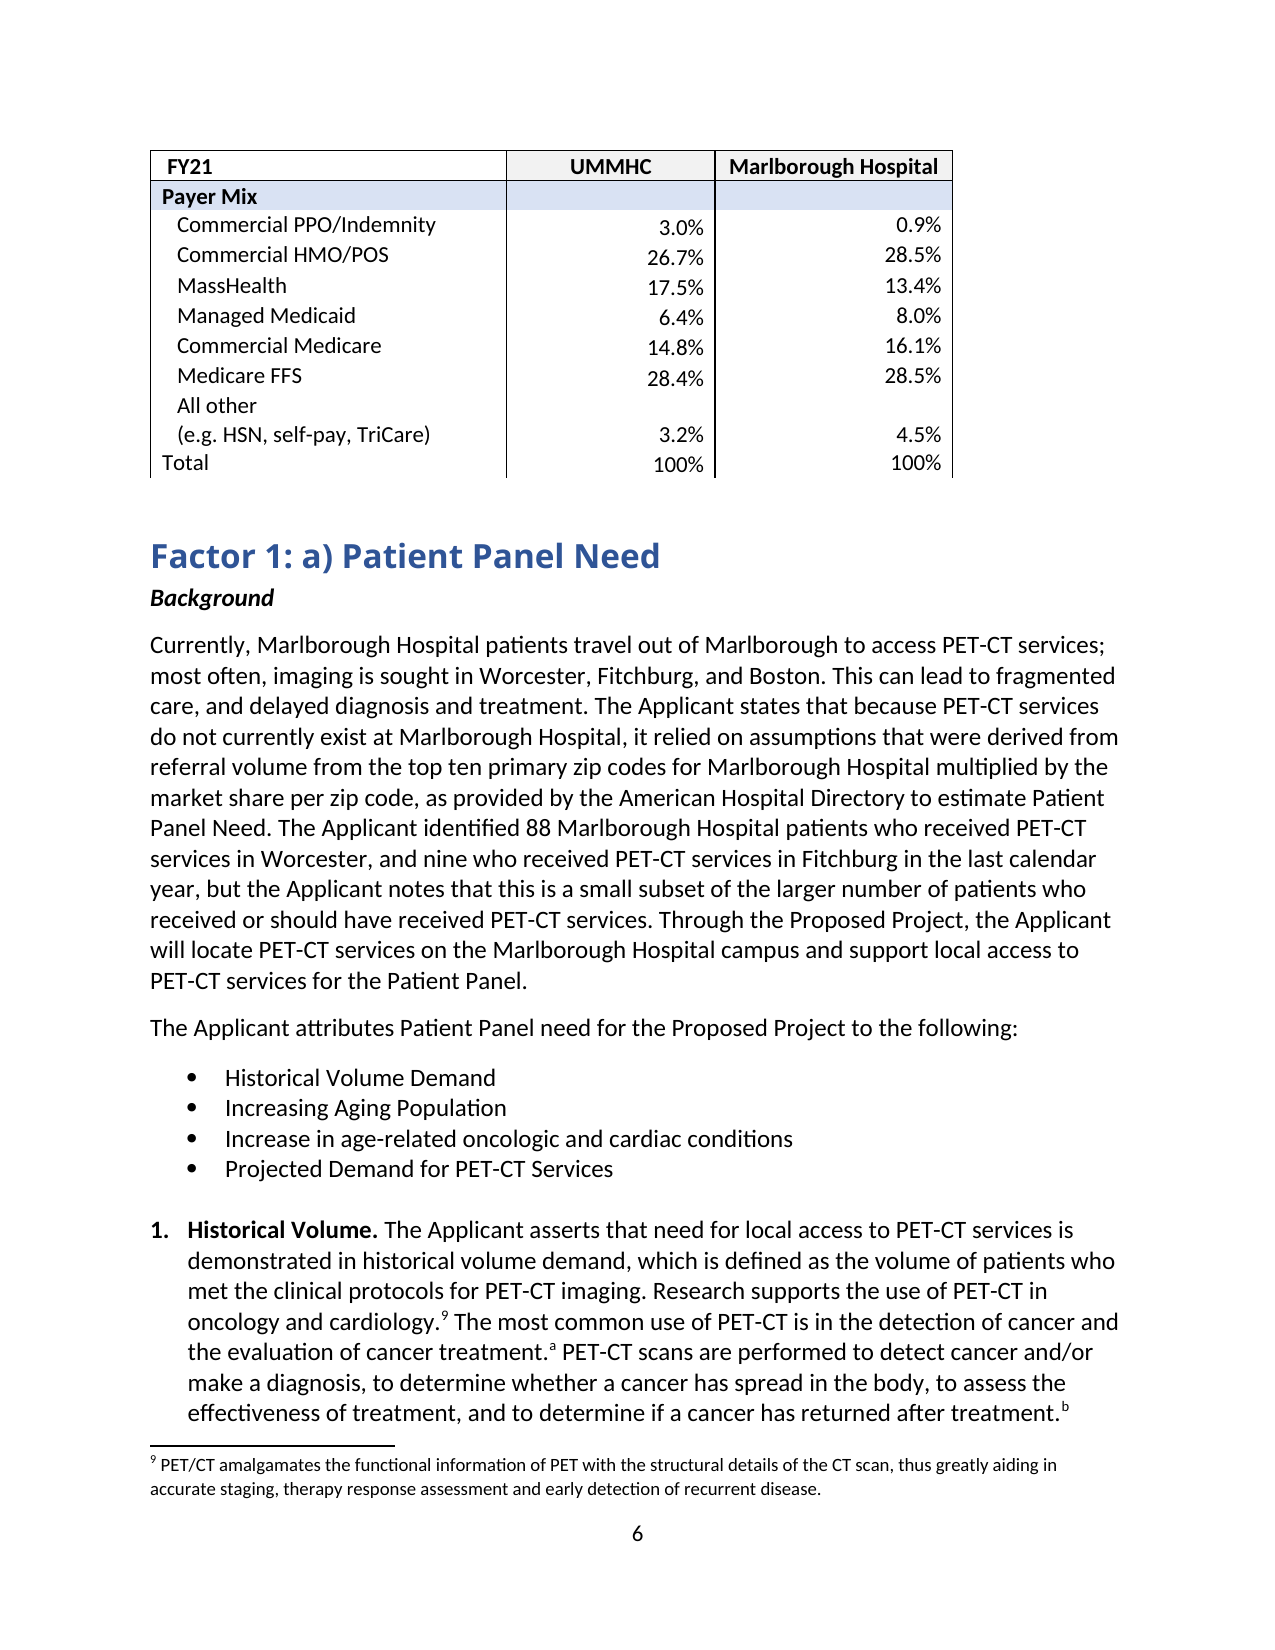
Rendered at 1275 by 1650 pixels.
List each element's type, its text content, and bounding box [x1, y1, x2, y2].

table_cell Commercial PPO/Indemnity [151, 210, 506, 241]
table_cell 28.4% [507, 361, 714, 392]
table_cell 28.5% [716, 241, 952, 271]
list Increasing Aging Population [187, 1092, 1125, 1123]
table_cell 3.2% [507, 392, 714, 448]
table_cell Medicare FFS [151, 361, 506, 392]
table_cell 17.5% [507, 271, 714, 301]
table_cell [507, 181, 714, 210]
table_cell Commercial HMO/POS [151, 241, 506, 271]
table_cell 14.8% [507, 331, 714, 361]
table_cell 8.0% [716, 301, 952, 331]
table_cell Payer Mix [151, 181, 506, 210]
table_header Marlborough Hospital [716, 151, 952, 180]
subtitle Factor 1: a) Patient Panel Need [150, 533, 1125, 578]
table_header FY21 [151, 151, 506, 180]
table_cell 4.5% [716, 392, 952, 448]
list Projected Demand for PET-CT Services [187, 1153, 1125, 1184]
table_cell 28.5% [716, 361, 952, 392]
table_cell Managed Medicaid [151, 301, 506, 331]
table_cell Commercial Medicare [151, 331, 506, 361]
list Increase in age-related oncologic and cardiac conditions [187, 1123, 1125, 1153]
table_header UMMHC [507, 151, 714, 180]
table_cell 100% [716, 448, 952, 478]
table_cell 13.4% [716, 271, 952, 301]
text Currently, Marlborough Hospital patients travel out of Marlborough to access PET-CT services; most often, imaging is sought in Worcester, Fitchburg, and Boston. This can lead to fragmented care, and delayed diagnosis and treatment. The Applicant states that because PET-CT services do not currently exist at Marlborough Hospital, it relied on assumptions that were derived from referral volume from the top ten primary zip codes for Marlborough Hospital multiplied by the market share per zip code, as provided by the American Hospital Directory to estimate Patient Panel Need. The Applicant identified 88 Marlborough Hospital patients who received PET-CT services in Worcester, and nine who received PET-CT services in Fitchburg in the last calendar year, but the Applicant notes that this is a small subset of the larger number of patients who received or should have received PET-CT services. Through the Proposed Project, the Applicant will locate PET-CT services on the Marlborough Hospital campus and support local access to PET-CT services for the Patient Panel. [150, 629, 1125, 996]
table_cell 100% [507, 448, 714, 478]
table_cell 26.7% [507, 241, 714, 271]
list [150, 1214, 1125, 1428]
table_cell Total [151, 448, 506, 478]
table_cell All other (e.g. HSN, self-pay, TriCare) [151, 392, 506, 448]
table_cell 3.0% [507, 210, 714, 241]
table_cell 16.1% [716, 331, 952, 361]
text The Applicant attributes Patient Panel need for the Proposed Project to the following: [150, 1012, 1125, 1043]
table_cell 6.4% [507, 301, 714, 331]
table_cell 0.9% [716, 210, 952, 241]
table_cell MassHealth [151, 271, 506, 301]
list Historical Volume Demand [187, 1062, 1125, 1092]
table_cell [716, 181, 952, 210]
text Background [150, 582, 1125, 613]
